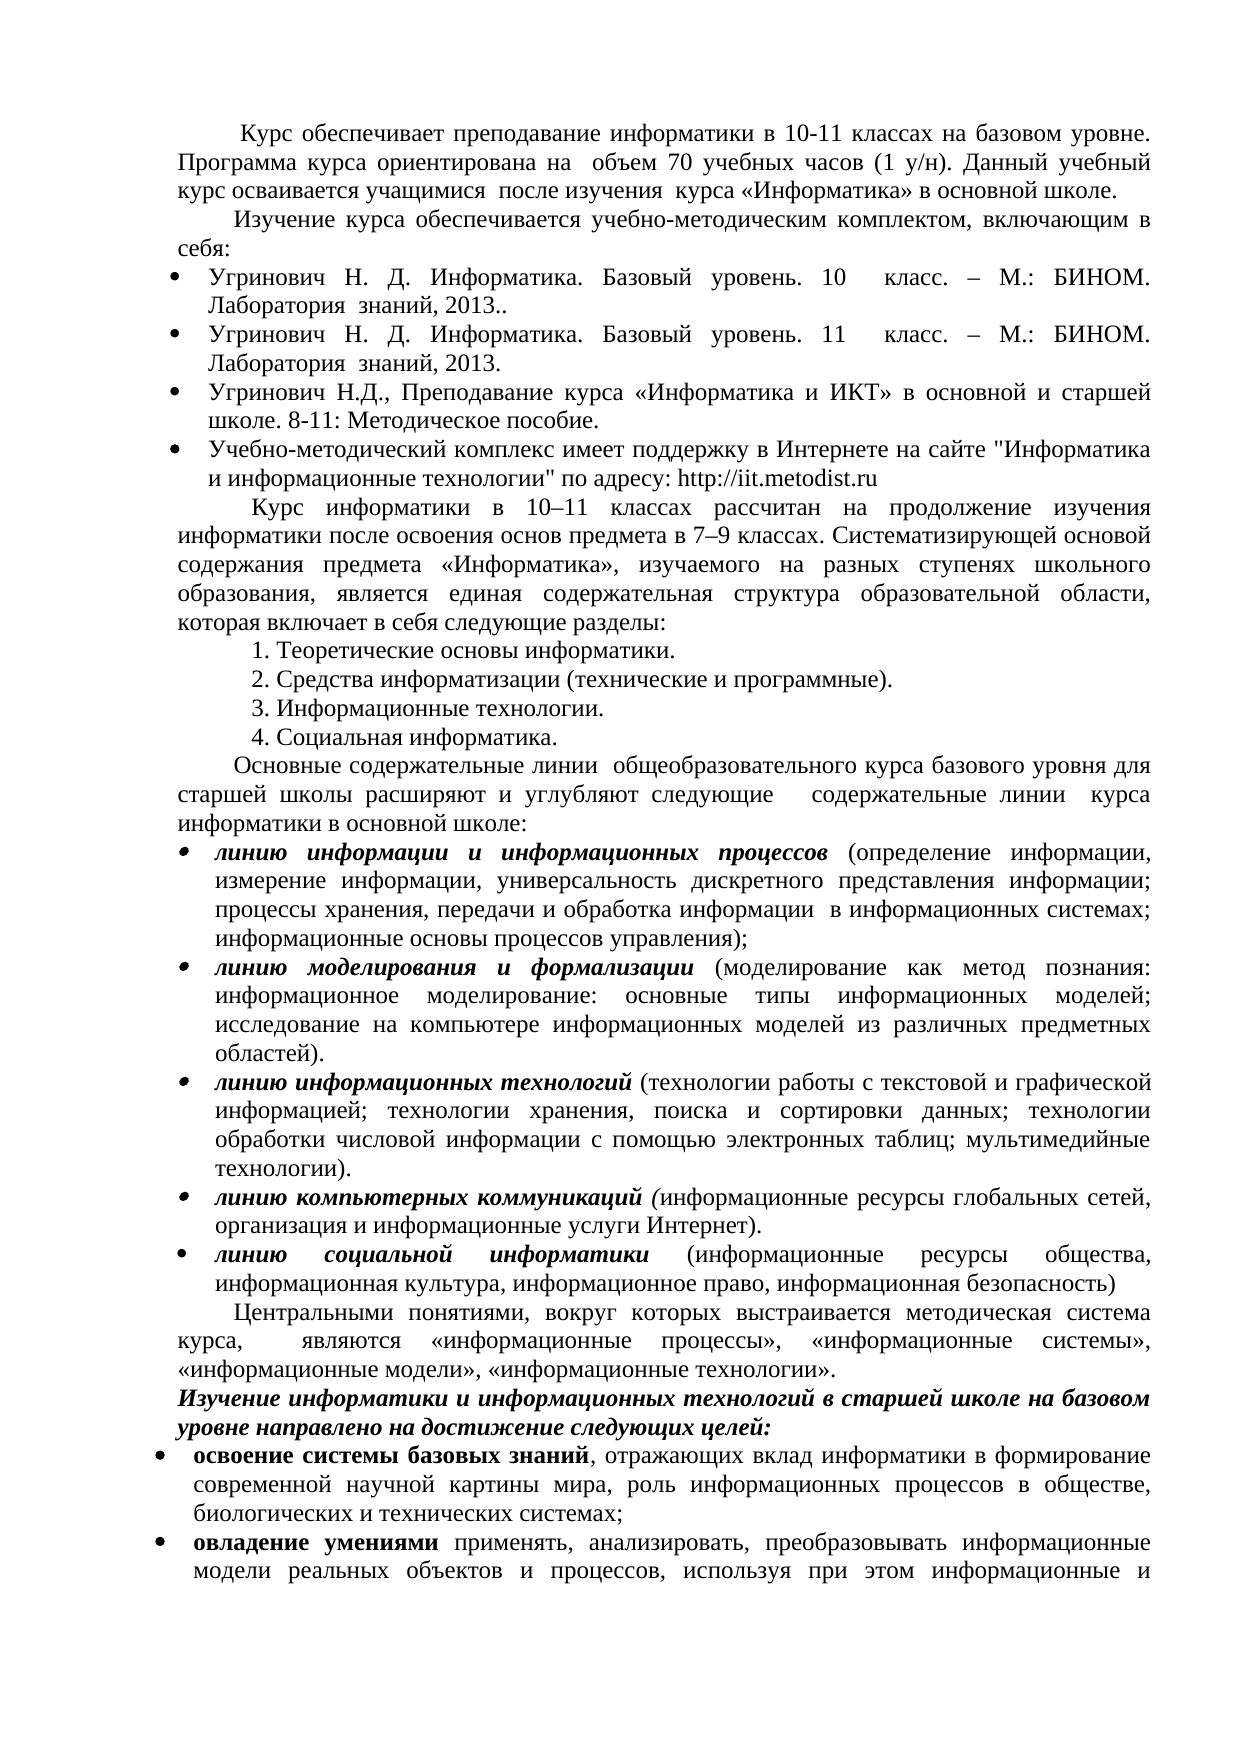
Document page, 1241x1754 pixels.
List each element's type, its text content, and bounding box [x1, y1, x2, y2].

list Угринович Н.Д., Преподавание курса «Информатика и ИКТ» в основной и старшей школе. 8-11: Методическое пособие. [170, 377, 1152, 434]
text 2. Средства информатизации (технические и программные). [177, 664, 1152, 693]
list линию компьютерных коммуникаций (информационные ресурсы глобальных сетей, организация и информационные услуги Интернет). [177, 1182, 1152, 1239]
text Центральными понятиями, вокруг которых выстраивается методическая система курса, являются «информационные процессы», «информационные системы», «информационные модели», «информационные технологии». [177, 1297, 1152, 1383]
list Угринович Н. Д. Информатика. Базовый уровень. 11 класс. – М.: БИНОМ. Лаборатория знаний, 2013. [170, 319, 1152, 377]
text Изучение курса обеспечивается учебно-методическим комплектом, включающим в себя: [177, 204, 1152, 262]
list Учебно-методический комплекс имеет поддержку в Интернете на сайте "Информатика и информационные технологии" по адресу: http://iit.metodist.ru [170, 434, 1152, 492]
text Основные содержательные линии общеобразовательного курса базового уровня для старшей школы расширяют и углубляют следующие содержательные линии курса информатики в основной школе: [177, 751, 1152, 837]
text Изучение информатики и информационных технологий в старшей школе на базовом уровне направлено на достижение следующих целей: [177, 1383, 1152, 1441]
list освоение системы базовых знаний, отражающих вклад информатики в формирование современной научной картины мира, роль информационных процессов в обществе, биологических и технических системах; [156, 1441, 1152, 1527]
text Курс обеспечивает преподавание информатики в 10-11 классах на базовом уровне. Программа курса ориентирована на объем 70 учебных часов (1 у/н). Данный учебный курс осваивается учащимися после изучения курса «Информатика» в основной школе. [177, 118, 1152, 204]
text Курс информатики в 10–11 классах рассчитан на продолжение изучения информатики после освоения основ предмета в 7–9 классах. Систематизирующей основой содержания предмета «Информатика», изучаемого на разных ступенях школьного образования, является единая содержательная структура образовательной области, которая включает в себя следующие разделы: [177, 492, 1152, 636]
text 4. Социальная информатика. [177, 722, 1152, 751]
list линию информационных технологий (технологии работы с текстовой и графической информацией; технологии хранения, поиска и сортировки данных; технологии обработки числовой информации с помощью электронных таблиц; мультимедийные технологии). [177, 1067, 1152, 1182]
text 3. Информационные технологии. [177, 693, 1152, 722]
list линию моделирования и формализации (моделирование как метод познания: информационное моделирование: основные типы информационных моделей; исследование на компьютере информационных моделей из различных предметных областей). [177, 952, 1152, 1067]
list линию социальной информатики (информационные ресурсы общества, информационная культура, информационное право, информационная безопасность) [177, 1239, 1152, 1297]
text 1. Теоретические основы информатики. [177, 636, 1152, 664]
list Угринович Н. Д. Информатика. Базовый уровень. 10 класс. – М.: БИНОМ. Лаборатория знаний, 2013.. [170, 262, 1152, 319]
list линию информации и информационных процессов (определение информации, измерение информации, универсальность дискретного представления информации; процессы хранения, передачи и обработка информации в информационных системах; информационные основы процессов управления); [177, 837, 1152, 952]
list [156, 1527, 1152, 1584]
